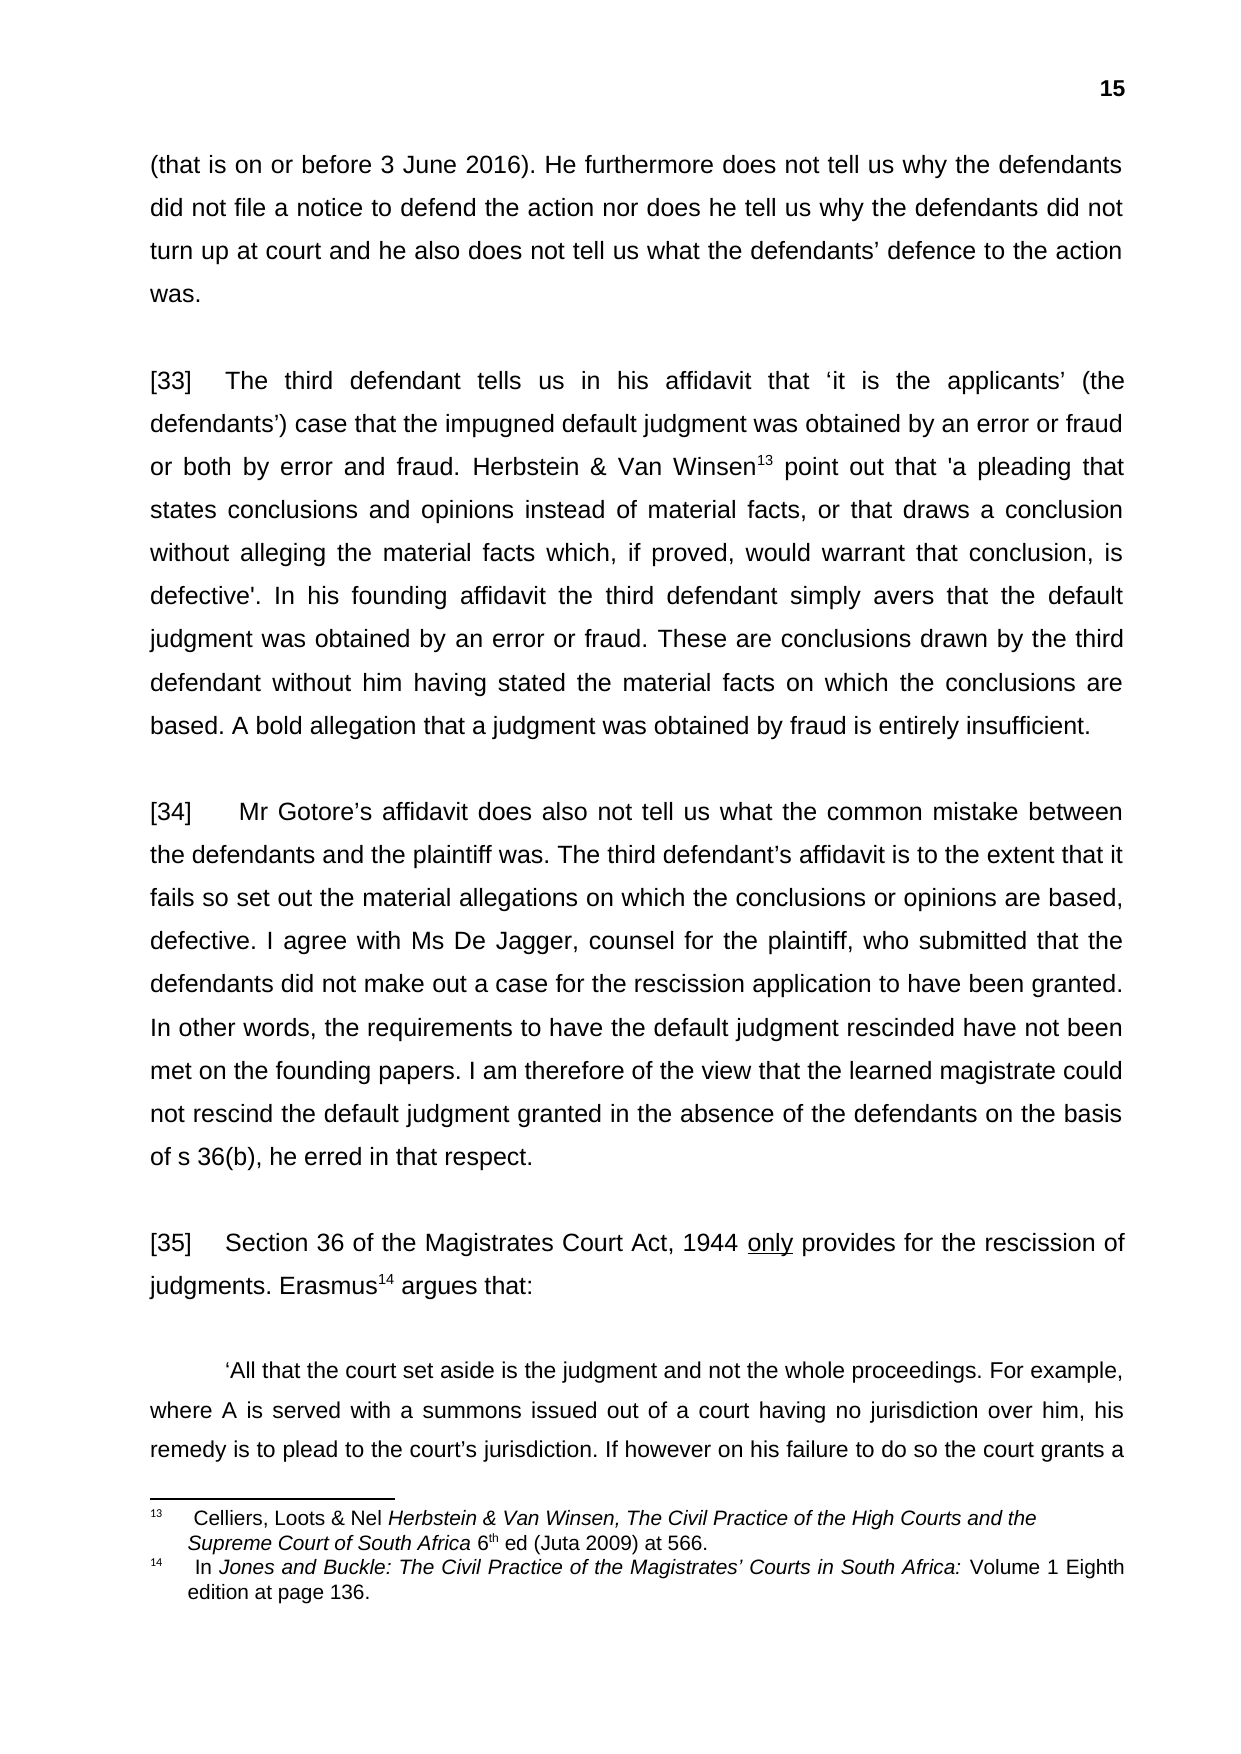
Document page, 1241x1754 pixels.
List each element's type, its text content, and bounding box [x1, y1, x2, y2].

text [35] Section 36 of the Magistrates Court Act, 1944 only provides for the rescission of judgments. Erasmus argues that: [150, 1228, 1125, 1300]
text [150, 150, 1125, 308]
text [150, 1357, 1125, 1463]
text [33] The third defendant tells us in his affidavit that ‘it is the applicants’ (the defendants’) case that the impugned default judgment was obtained by an error or fraud or both by error and fraud. Herbstein & Van Winsen point out that 'a pleading that states conclusions and opinions instead of material facts, or that draws a conclusion without alleging the material facts which, if proved, would warrant that conclusion, is defective'. In his founding affidavit the third defendant simply avers that the default judgment was obtained by an error or fraud. These are conclusions drawn by the third defendant without him having stated the material facts on which the conclusions are based. A bold allegation that a judgment was obtained by fraud is entirely insufficient. [150, 366, 1125, 739]
list [34] Mr Gotore’s affidavit does also not tell us what the common mistake between the defendants and the plaintiff was. The third defendant’s affidavit is to the extent that it fails so set out the material allegations on which the conclusions or opinions are based, defective. I agree with Ms De Jagger, counsel for the plaintiff, who submitted that the defendants did not make out a case for the rescission application to have been granted. In other words, the requirements to have the default judgment rescinded have not been met on the founding papers. I am therefore of the view that the learned magistrate could not rescind the default judgment granted in the absence of the defendants on the basis of s 36(b), he erred in that respect. [150, 797, 1125, 1171]
